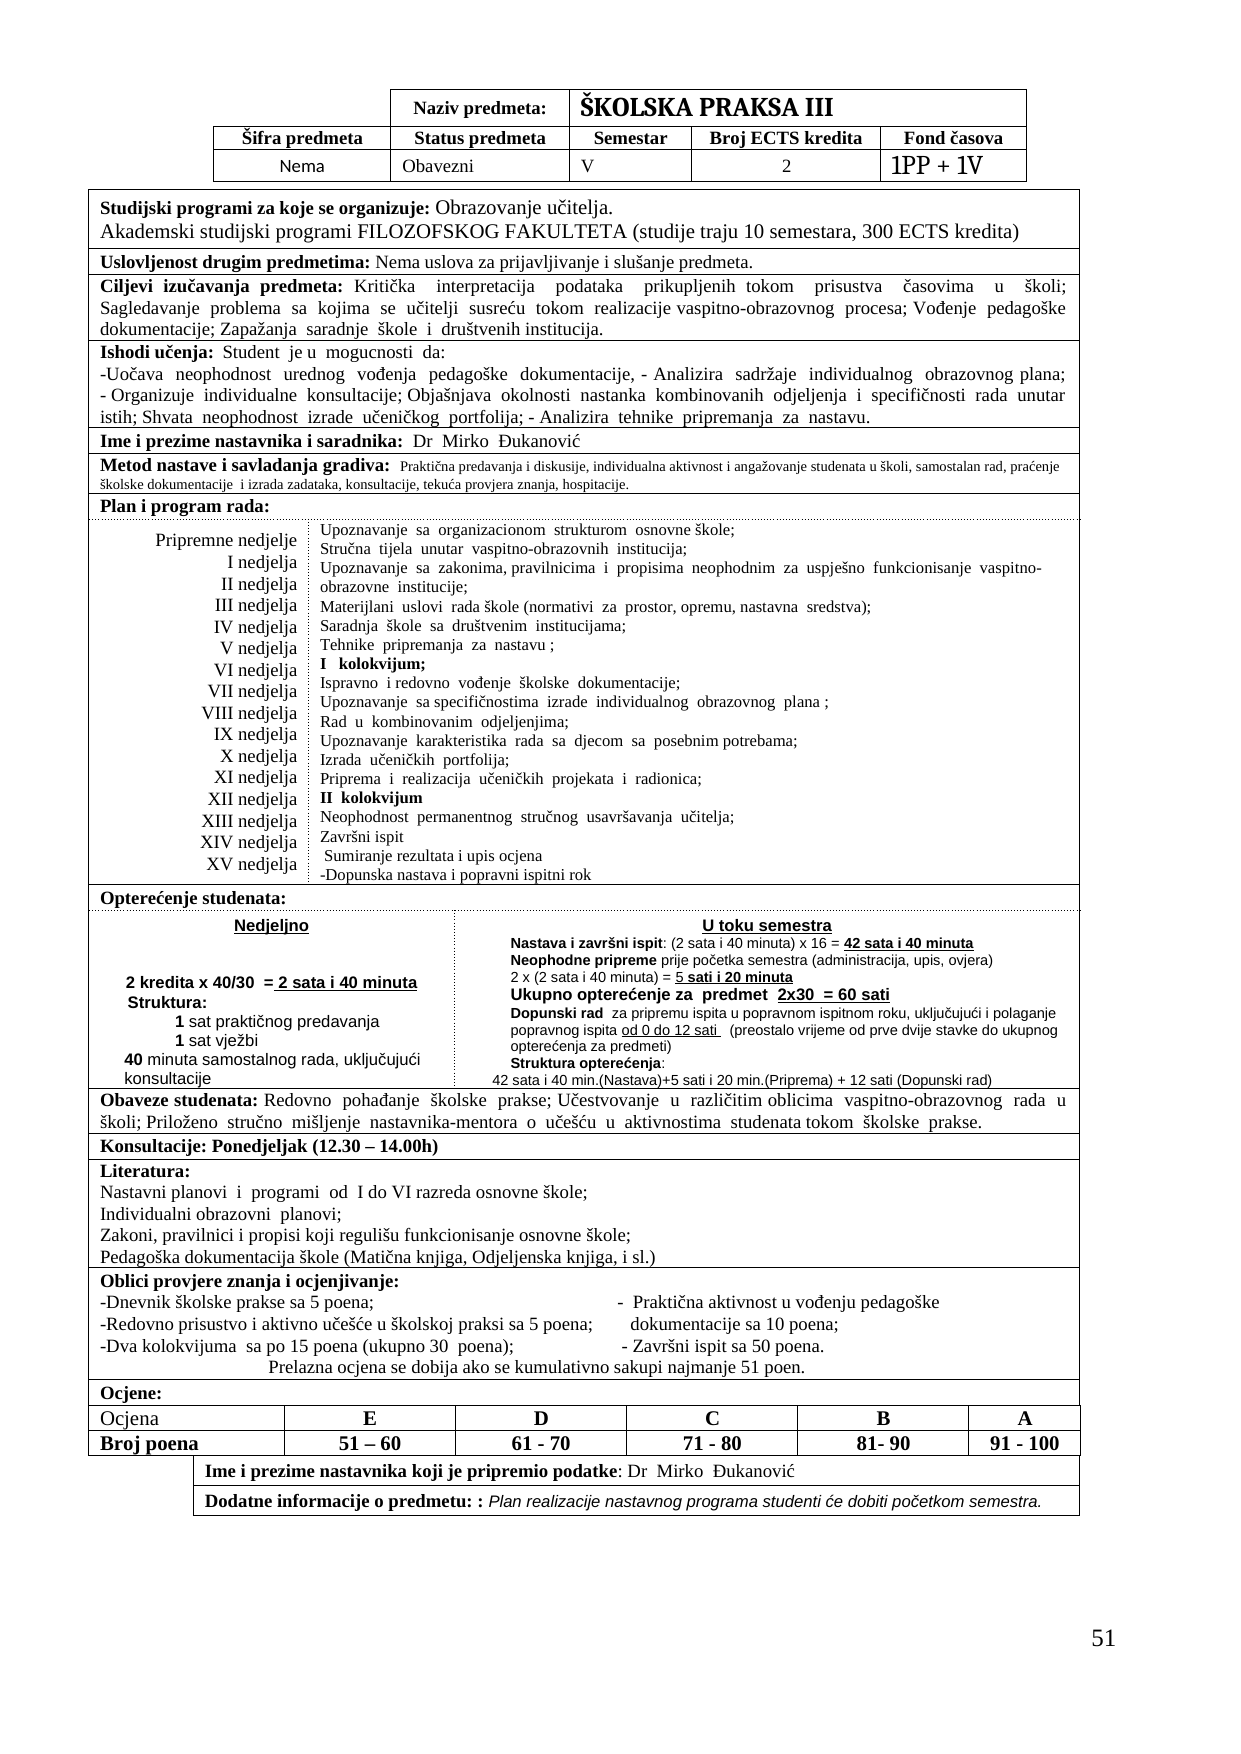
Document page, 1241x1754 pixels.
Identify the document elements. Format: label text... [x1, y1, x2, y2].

table_cell 51 – 60 [285, 1431, 455, 1455]
table_cell 61 - 70 [456, 1431, 626, 1455]
table_cell Literatura: Nastavni planovi i programi od I do VI razreda osnovne škole; Individualni obrazovni planovi; Zakoni, pravilnici i propisi koji regulišu funkcionisanje osnovne škole; Pedagoška dokumentacija škole (Matična knjiga, Odjeljenska knjiga, i sl.) [89, 1160, 1079, 1267]
table_cell D [456, 1406, 626, 1430]
table_cell Ime i prezime nastavnika i saradnika: Dr Mirko Đukanović [89, 428, 1079, 453]
table_cell Nedjeljno 2 kredita x 40/30 = 2 sata i 40 minuta Struktura: 1 sat praktičnog predavanja 1 sat vježbi 40 minuta samostalnog rada, uključujući konsultacije [89, 910, 454, 1088]
table_cell U toku semestra Nastava i završni ispit: (2 sata i 40 minuta) x 16 = 42 sata i 40 minuta Neophodne pripreme prije početka semestra (administracija, upis, ovjera) 2 x (2 sata i 40 minuta) = 5 sati i 20 minuta Ukupno opterećenje za predmet 2x30 = 60 sati Dopunski rad za pripremu ispita u popravnom ispitnom roku, uključujući i polaganje popravnog ispita od 0 do 12 sati (preostalo vrijeme od prve dvije stavke do ukupnog opterećenja za predmeti) Struktura opterećenja: 42 sata i 40 min.(Nastava)+5 sati i 20 min.(Priprema) + 12 sati (Dopunski rad) [454, 910, 1079, 1088]
table_cell Obaveze studenata: Redovno pohađanje školske prakse; Učestvovanje u različitim oblicima vaspitno-obrazovnog rada u školi; Priloženo stručno mišljenje nastavnika-mentora o učešću u aktivnostima studenata tokom školske prakse. [89, 1089, 1079, 1132]
table_cell 81- 90 [798, 1431, 968, 1455]
table_cell Ime i prezime nastavnika koji je pripremio podatke: Dr Mirko Đukanović [194, 1456, 1079, 1485]
table_cell 1PP + 1V [881, 150, 1026, 181]
table_header Studijski programi za koje se organizuje: Obrazovanje učitelja. Akademski studijski programi FILOZOFSKOG FAKULTETA (studije traju 10 semestara, 300 ECTS kredita) [89, 190, 1079, 248]
table_cell C [627, 1406, 797, 1430]
table_cell Ocjena [89, 1406, 284, 1430]
table_cell E [285, 1406, 455, 1430]
table_cell 2 [692, 150, 880, 181]
table_cell Uslovljenost drugim predmetima: Nema uslova za prijavljivanje i slušanje predmeta. [89, 249, 1079, 274]
table_cell Konsultacije: Ponedjeljak (12.30 – 14.00h) [89, 1134, 1079, 1158]
table_cell Plan i program rada: [89, 494, 1079, 519]
table_header Naziv predmeta: [391, 90, 569, 126]
table_cell Semestar [570, 127, 691, 149]
table_cell Ciljevi izučavanja predmeta: Kritička interpretacija podataka prikupljenih tokom prisustva časovima u školi; Sagledavanje problema sa kojima se učitelji susreću tokom realizacije vaspitno-obrazovnog procesa; Vođenje pedagoške dokumentacije; Zapažanja saradnje škole i društvenih institucija. [89, 275, 1079, 340]
table_cell Broj ECTS kredita [692, 127, 880, 149]
table_cell Upoznavanje sa organizacionom strukturom osnovne škole; Stručna tijela unutar vaspitno-obrazovnih institucija; Upoznavanje sa zakonima, pravilnicima i propisima neophodnim za uspješno funkcionisanje vaspitno-obrazovne institucije; Materijlani uslovi rada škole (normativi za prostor, opremu, nastavna sredstva); Saradnja škole sa društvenim institucijama; Tehnike pripremanja za nastavu ; I kolokvijum; Ispravno i redovno vođenje školske dokumentacije; Upoznavanje sa specifičnostima izrade individualnog obrazovnog plana ; Rad u kombinovanim odjeljenjima; Upoznavanje karakteristika rada sa djecom sa posebnim potrebama; Izrada učeničkih portfolija; Priprema i realizacija učeničkih projekata i radionica; II kolokvijum Neophodnost permanentnog stručnog usavršavanja učitelja; Završni ispit Sumiranje rezultata i upis ocjena -Dopunska nastava i popravni ispitni rok [309, 519, 1079, 884]
table_cell Oblici provjere znanja i ocjenjivanje: -Dnevnik školske prakse sa 5 poena; - Praktična aktivnost u vođenju pedagoške -Redovno prisustvo i aktivno učešće u školskoj praksi sa 5 poena; dokumentacije sa 10 poena; -Dva kolokvijuma sa po 15 poena (ukupno 30 poena); - Završni ispit sa 50 poena. Prelazna ocjena se dobija ako se kumulativno sakupi najmanje 51 poen. [89, 1268, 1079, 1379]
table_cell Status predmeta [391, 127, 569, 149]
table_cell Pripremne nedjelje I nedjelja II nedjelja III nedjelja IV nedjelja V nedjelja VI nedjelja VII nedjelja VIII nedjelja IX nedjelja X nedjelja XI nedjelja XII nedjelja XIII nedjelja XIV nedjelja XV nedjelja [89, 519, 308, 884]
table_cell Ocjene: [89, 1380, 1079, 1405]
table_cell Ishodi učenja: Student je u mogucnosti da: -Uočava neophodnost urednog vođenja pedagoške dokumentacije, - Analizira sadržaje individualnog obrazovnog plana; - Organizuje individualne konsultacije; Objašnjava okolnosti nastanka kombinovanih odjeljenja i specifičnosti rada unutar istih; Shvata neophodnost izrade učeničkog portfolija; - Analizira tehnike pripremanja za nastavu. [89, 341, 1079, 427]
table_cell Metod nastave i savladanja gradiva: Praktična predavanja i diskusije, individualna aktivnost i angažovanje studenata u školi, samostalan rad, praćenje školske dokumentacije i izrada zadataka, konsultacije, tekuća provjera znanja, hospitacije. [89, 454, 1079, 493]
table_cell A [969, 1406, 1080, 1430]
table_cell Nema [214, 150, 390, 181]
table_cell Broj poena [89, 1431, 284, 1455]
table_cell B [798, 1406, 968, 1430]
table_cell V [570, 150, 691, 181]
table_cell 71 - 80 [627, 1431, 797, 1455]
table_cell Šifra predmeta [214, 127, 390, 149]
table_cell Opterećenje studenata: [89, 885, 1079, 910]
table_cell 91 - 100 [969, 1431, 1080, 1455]
table_header ŠKOLSKA PRAKSA III [570, 90, 1026, 126]
table_cell Dodatne informacije o predmetu: : Plan realizacije nastavnog programa studenti će dobiti početkom semestra. [194, 1486, 1079, 1515]
table_cell Obavezni [391, 150, 569, 181]
table_cell Fond časova [881, 127, 1026, 149]
